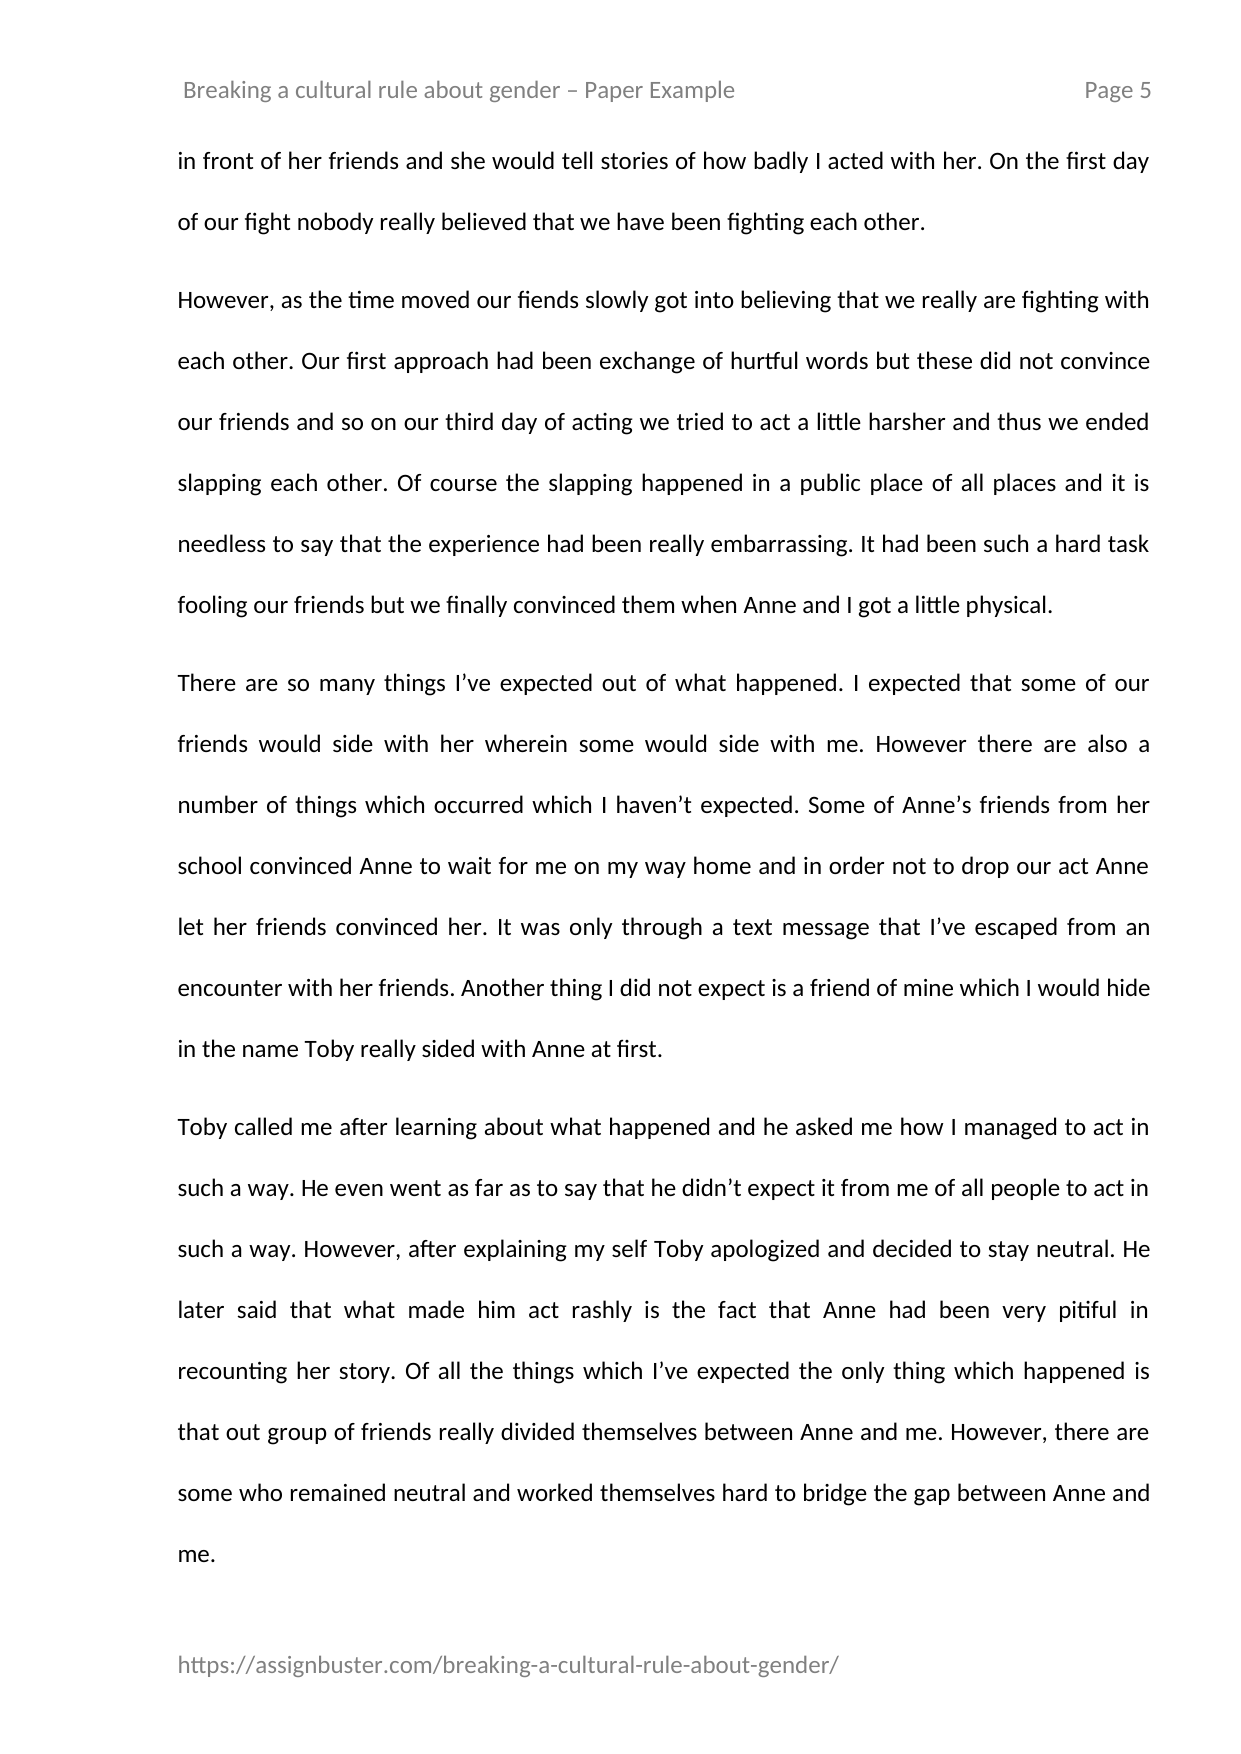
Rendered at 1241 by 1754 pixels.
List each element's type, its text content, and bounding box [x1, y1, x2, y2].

text There are so many things I’ve expected out of what happened. I expected that some of our friends would side with her wherein some would side with me. However there are also a number of things which occurred which I haven’t expected. Some of Anne’s friends from her school convinced Anne to wait for me on my way home and in order not to drop our act Anne let her friends convinced her. It was only through a text message that I’ve escaped from an encounter with her friends. Another thing I did not expect is a friend of mine which I would hide in the name Toby really sided with Anne at first. [177, 667, 1152, 1063]
text Toby called me after learning about what happened and he asked me how I managed to act in such a way. He even went as far as to say that he didn’t expect it from me of all people to act in such a way. However, after explaining my self Toby apologized and decided to stay neutral. He later said that what made him act rashly is the fact that Anne had been very pitiful in recounting her story. Of all the things which I’ve expected the only thing which happened is that out group of friends really divided themselves between Anne and me. However, there are some who remained neutral and worked themselves hard to bridge the gap between Anne and me. [177, 1111, 1152, 1568]
text However, as the time moved our fiends slowly got into believing that we really are fighting with each other. Our first approach had been exchange of hurtful words but these did not convince our friends and so on our third day of acting we tried to act a little harsher and thus we ended slapping each other. Of course the slapping happened in a public place of all places and it is needless to say that the experience had been really embarrassing. It had been such a hard task fooling our friends but we finally convinced them when Anne and I got a little physical. [177, 284, 1152, 619]
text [177, 145, 1152, 237]
